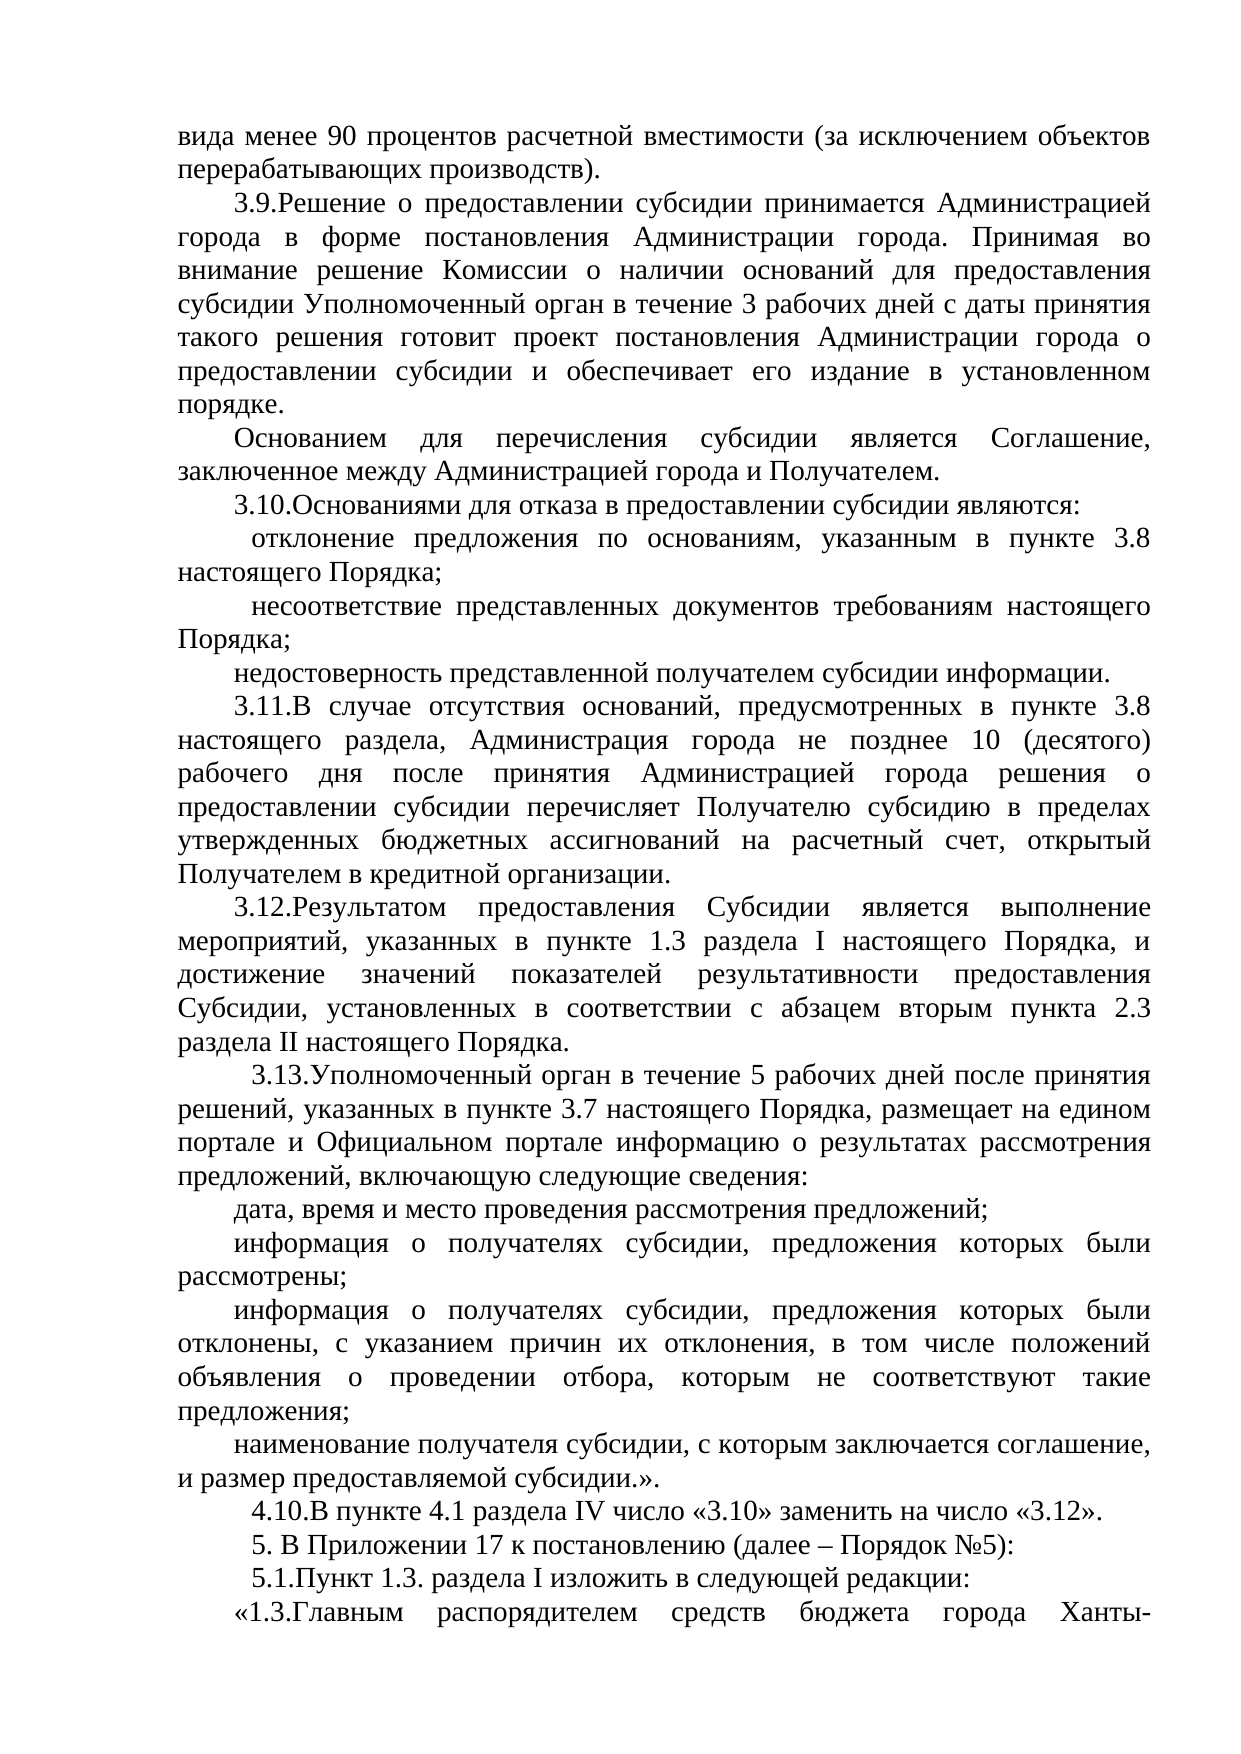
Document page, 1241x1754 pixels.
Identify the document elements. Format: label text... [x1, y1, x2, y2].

text 5. В Приложении 17 к постановлению (далее – Порядок №5): [177, 1527, 1152, 1560]
text наименование получателя субсидии, с которым заключается соглашение, и размер предоставляемой субсидии.». [177, 1426, 1152, 1493]
text отклонение предложения по основаниям, указанным в пункте 3.8 настоящего Порядка; [177, 521, 1152, 588]
text 4.10.В пункте 4.1 раздела IV число «3.10» заменить на число «3.12». [177, 1493, 1152, 1527]
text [177, 118, 1152, 185]
text Основанием для перечисления субсидии является Соглашение, заключенное между Администрацией города и Получателем. [177, 420, 1152, 487]
text 5.1.Пункт 1.3. раздела I изложить в следующей редакции: [177, 1560, 1152, 1594]
text 3.11.В случае отсутствия оснований, предусмотренных в пункте 3.8 настоящего раздела, Администрация города не позднее 10 (десятого) рабочего дня после принятия Администрацией города решения о предоставлении субсидии перечисляет Получателю субсидию в пределах утвержденных бюджетных ассигнований на расчетный счет, открытый Получателем в кредитной организации. [177, 688, 1152, 889]
text 3.12.Результатом предоставления Субсидии является выполнение мероприятий, указанных в пункте 1.3 раздела I настоящего Порядка, и достижение значений показателей результативности предоставления Субсидии, установленных в соответствии с абзацем вторым пункта 2.3 раздела II настоящего Порядка. [177, 889, 1152, 1057]
text 3.13.Уполномоченный орган в течение 5 рабочих дней после принятия решений, указанных в пункте 3.7 настоящего Порядка, размещает на едином портале и Официальном портале информацию о результатах рассмотрения предложений, включающую следующие сведения: [177, 1057, 1152, 1191]
text 3.9.Решение о предоставлении субсидии принимается Администрацией города в форме постановления Администрации города. Принимая во внимание решение Комиссии о наличии оснований для предоставления субсидии Уполномоченный орган в течение 3 рабочих дней с даты принятия такого решения готовит проект постановления Администрации города о предоставлении субсидии и обеспечивает его издание в установленном порядке. [177, 185, 1152, 420]
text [177, 1594, 1152, 1627]
text несоответствие представленных документов требованиям настоящего Порядка; [177, 588, 1152, 655]
text 3.10.Основаниями для отказа в предоставлении субсидии являются: [177, 487, 1152, 521]
text недостоверность представленной получателем субсидии информации. [177, 655, 1152, 688]
text информация о получателях субсидии, предложения которых были отклонены, с указанием причин их отклонения, в том числе положений объявления о проведении отбора, которым не соответствуют такие предложения; [177, 1292, 1152, 1426]
text дата, время и место проведения рассмотрения предложений; [177, 1191, 1152, 1225]
text информация о получателях субсидии, предложения которых были рассмотрены; [177, 1225, 1152, 1292]
